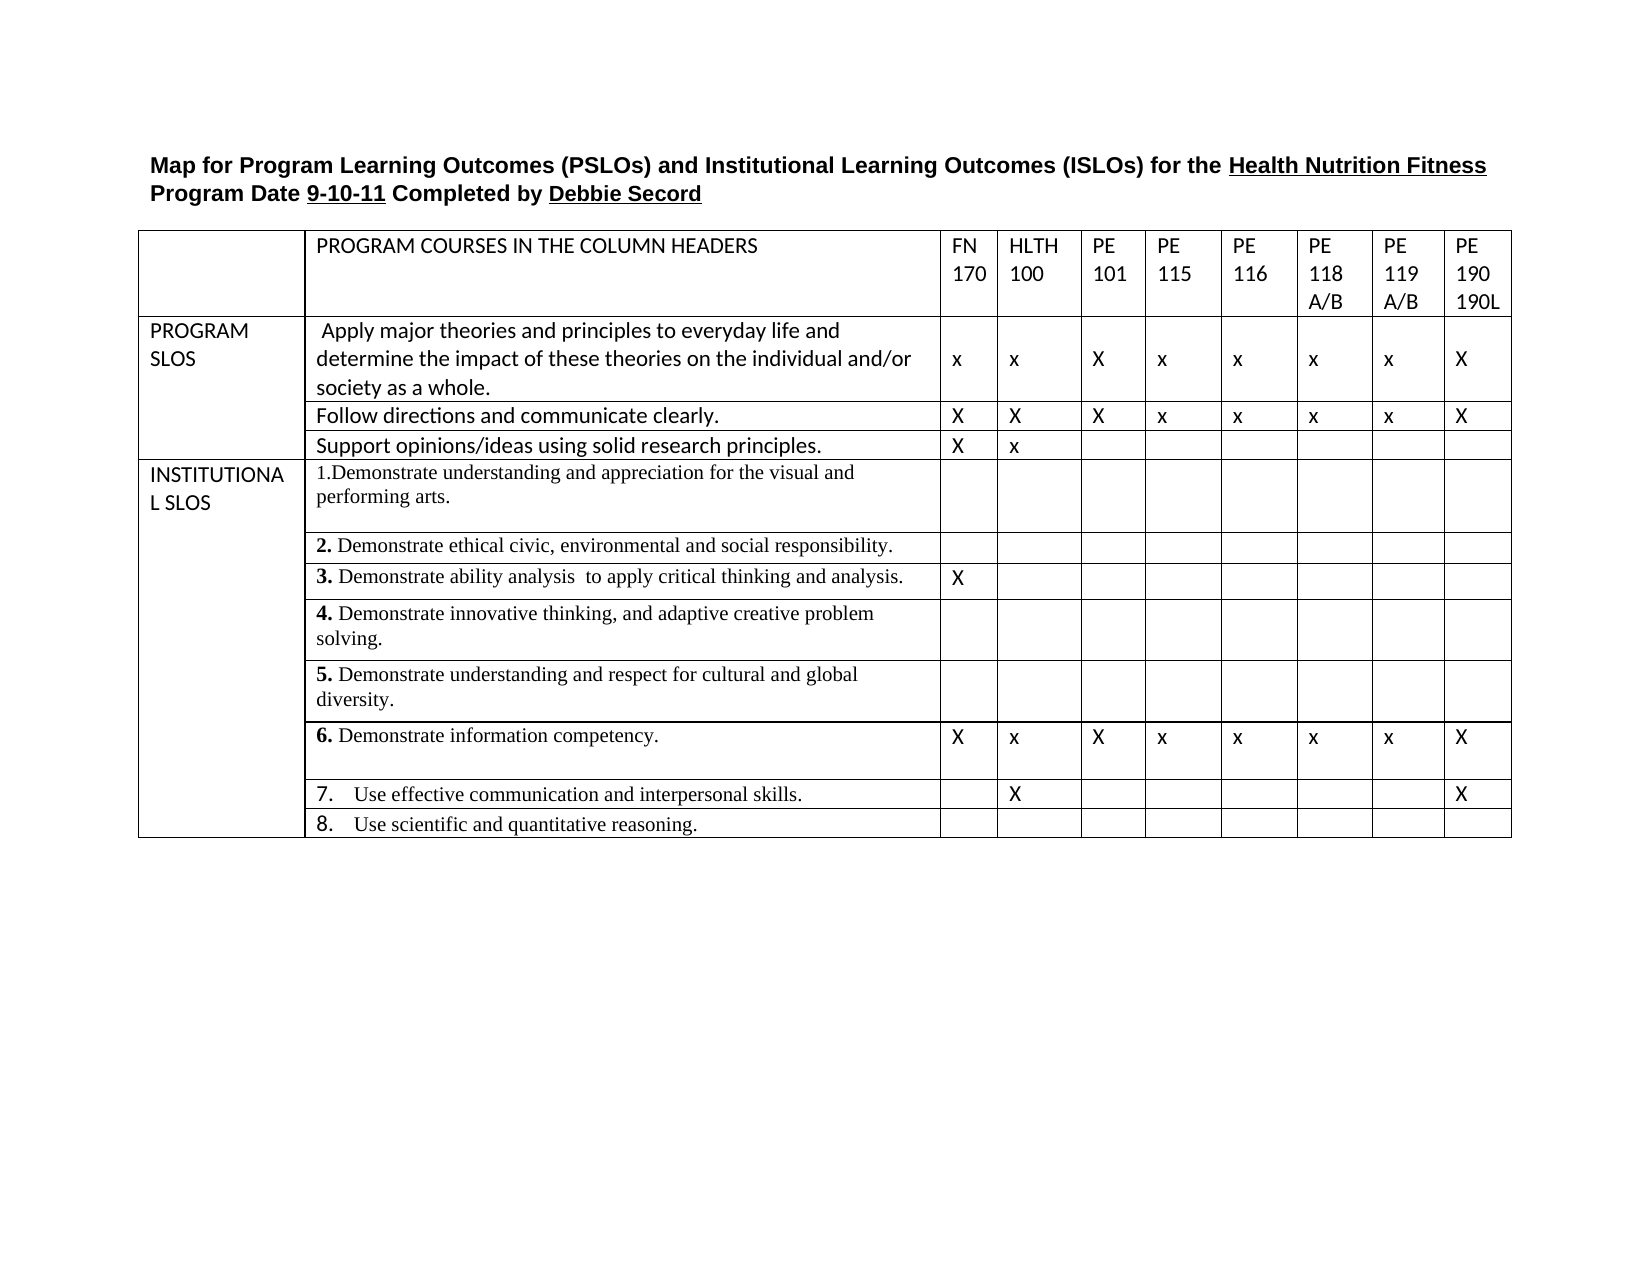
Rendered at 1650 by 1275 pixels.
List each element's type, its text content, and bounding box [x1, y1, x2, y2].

table_cell X [1082, 723, 1145, 778]
table_cell x [1373, 723, 1444, 778]
table_header PE 118 A/B [1298, 231, 1372, 316]
table_cell [1082, 809, 1145, 837]
table_cell [1146, 431, 1221, 459]
table_cell 6. Demonstrate information competency. [306, 723, 940, 778]
table_cell [1222, 600, 1297, 660]
table_cell 3. Demonstrate ability analysis to apply critical thinking and analysis. [306, 564, 940, 599]
table_cell [1146, 809, 1221, 837]
table_cell PROGRAM SLOS [139, 317, 304, 459]
table_cell x [1146, 317, 1221, 401]
table_cell x [1222, 723, 1297, 778]
table_cell [1373, 600, 1444, 660]
table_cell X [941, 723, 997, 778]
table_cell X [941, 402, 997, 430]
table_cell [1298, 600, 1372, 660]
table_cell [1445, 460, 1511, 532]
table_cell X [941, 564, 997, 599]
table_cell [1146, 780, 1221, 808]
table_cell [1222, 431, 1297, 459]
table_cell Apply major theories and principles to everyday life and determine the impact of these theories on the individual and/or society as a whole. [306, 317, 940, 401]
table_header PE 190 190L [1445, 231, 1511, 316]
table_cell x [1298, 402, 1372, 430]
table_cell [1298, 809, 1372, 837]
table_cell X [1082, 402, 1145, 430]
table_cell 4. Demonstrate innovative thinking, and adaptive creative problem solving. [306, 600, 940, 660]
table_cell Use effective communication and interpersonal skills. [306, 780, 940, 808]
table_cell x [998, 431, 1081, 459]
table_cell [1373, 780, 1444, 808]
table_header FN 170 [941, 231, 997, 316]
table_cell [998, 809, 1081, 837]
table_cell [941, 780, 997, 808]
table_cell [1298, 661, 1372, 721]
text Map for Program Learning Outcomes (PSLOs) and Institutional Learning Outcomes (ISLOs) for the Health Nutrition Fitness Program Date 9-10-11 Completed by Debbie Secord [150, 150, 1500, 206]
table_cell [1082, 431, 1145, 459]
table_cell [1222, 564, 1297, 599]
table_cell [1445, 600, 1511, 660]
table_header PE 101 [1082, 231, 1145, 316]
table_cell [1222, 780, 1297, 808]
table_header [139, 231, 304, 316]
table_cell INSTITUTIONAL SLOS [139, 460, 304, 837]
table_header PE 116 [1222, 231, 1297, 316]
table_cell [1146, 460, 1221, 532]
table_cell [941, 809, 997, 837]
table_cell [1445, 533, 1511, 562]
table_header PE 119 A/B [1373, 231, 1444, 316]
table_cell [1445, 431, 1511, 459]
table_cell [1222, 809, 1297, 837]
table_cell [1146, 533, 1221, 562]
table_cell [1373, 431, 1444, 459]
table_cell [1445, 564, 1511, 599]
table_cell [1146, 661, 1221, 721]
table_cell X [998, 780, 1081, 808]
table_cell [998, 564, 1081, 599]
table_cell [941, 600, 997, 660]
table_cell x [1222, 317, 1297, 401]
table_cell x [1146, 402, 1221, 430]
table_cell [1298, 533, 1372, 562]
table_cell X [998, 402, 1081, 430]
table_cell [941, 661, 997, 721]
table_cell [1146, 564, 1221, 599]
table_cell Support opinions/ideas using solid research principles. [306, 431, 940, 459]
table_cell x [941, 317, 997, 401]
table_cell [1222, 661, 1297, 721]
table_cell X [1445, 317, 1511, 401]
table_cell [1373, 460, 1444, 532]
table_cell [1082, 661, 1145, 721]
table_cell [1373, 564, 1444, 599]
table_cell x [1373, 317, 1444, 401]
table_cell [1298, 564, 1372, 599]
table_cell [998, 460, 1081, 532]
table_cell x [1146, 723, 1221, 778]
table_cell x [1298, 723, 1372, 778]
table_cell x [998, 723, 1081, 778]
table_cell [1373, 661, 1444, 721]
table_cell [1146, 600, 1221, 660]
table_cell [1222, 533, 1297, 562]
table_cell [1298, 460, 1372, 532]
table_cell [1222, 460, 1297, 532]
table_cell 2. Demonstrate ethical civic, environmental and social responsibility. [306, 533, 940, 562]
table_cell [1082, 460, 1145, 532]
table_cell [1082, 600, 1145, 660]
table_cell X [1445, 402, 1511, 430]
table_cell X [1445, 723, 1511, 778]
table_cell 5. Demonstrate understanding and respect for cultural and global diversity. [306, 661, 940, 721]
table_cell 1.Demonstrate understanding and appreciation for the visual and performing arts. [306, 460, 940, 532]
table_cell [941, 460, 997, 532]
table_cell [998, 533, 1081, 562]
table_cell [941, 533, 997, 562]
table_cell [998, 661, 1081, 721]
table_cell X [1082, 317, 1145, 401]
table_cell [1298, 780, 1372, 808]
table_cell [1082, 533, 1145, 562]
table_cell [1373, 533, 1444, 562]
table_header PE 115 [1146, 231, 1221, 316]
table_cell Follow directions and communicate clearly. [306, 402, 940, 430]
table_cell [1082, 564, 1145, 599]
table_cell X [1445, 780, 1511, 808]
table_cell [1082, 780, 1145, 808]
table_cell [998, 600, 1081, 660]
table_cell [1298, 431, 1372, 459]
table_header PROGRAM COURSES IN THE COLUMN HEADERS [306, 231, 940, 316]
table_cell [1373, 809, 1444, 837]
table_cell X [941, 431, 997, 459]
table_cell [1445, 809, 1511, 837]
table_cell x [998, 317, 1081, 401]
table_header HLTH 100 [998, 231, 1081, 316]
table_cell x [1298, 317, 1372, 401]
table_cell x [1222, 402, 1297, 430]
table_cell x [1373, 402, 1444, 430]
table_cell [1445, 661, 1511, 721]
table_cell Use scientific and quantitative reasoning. [306, 809, 940, 837]
